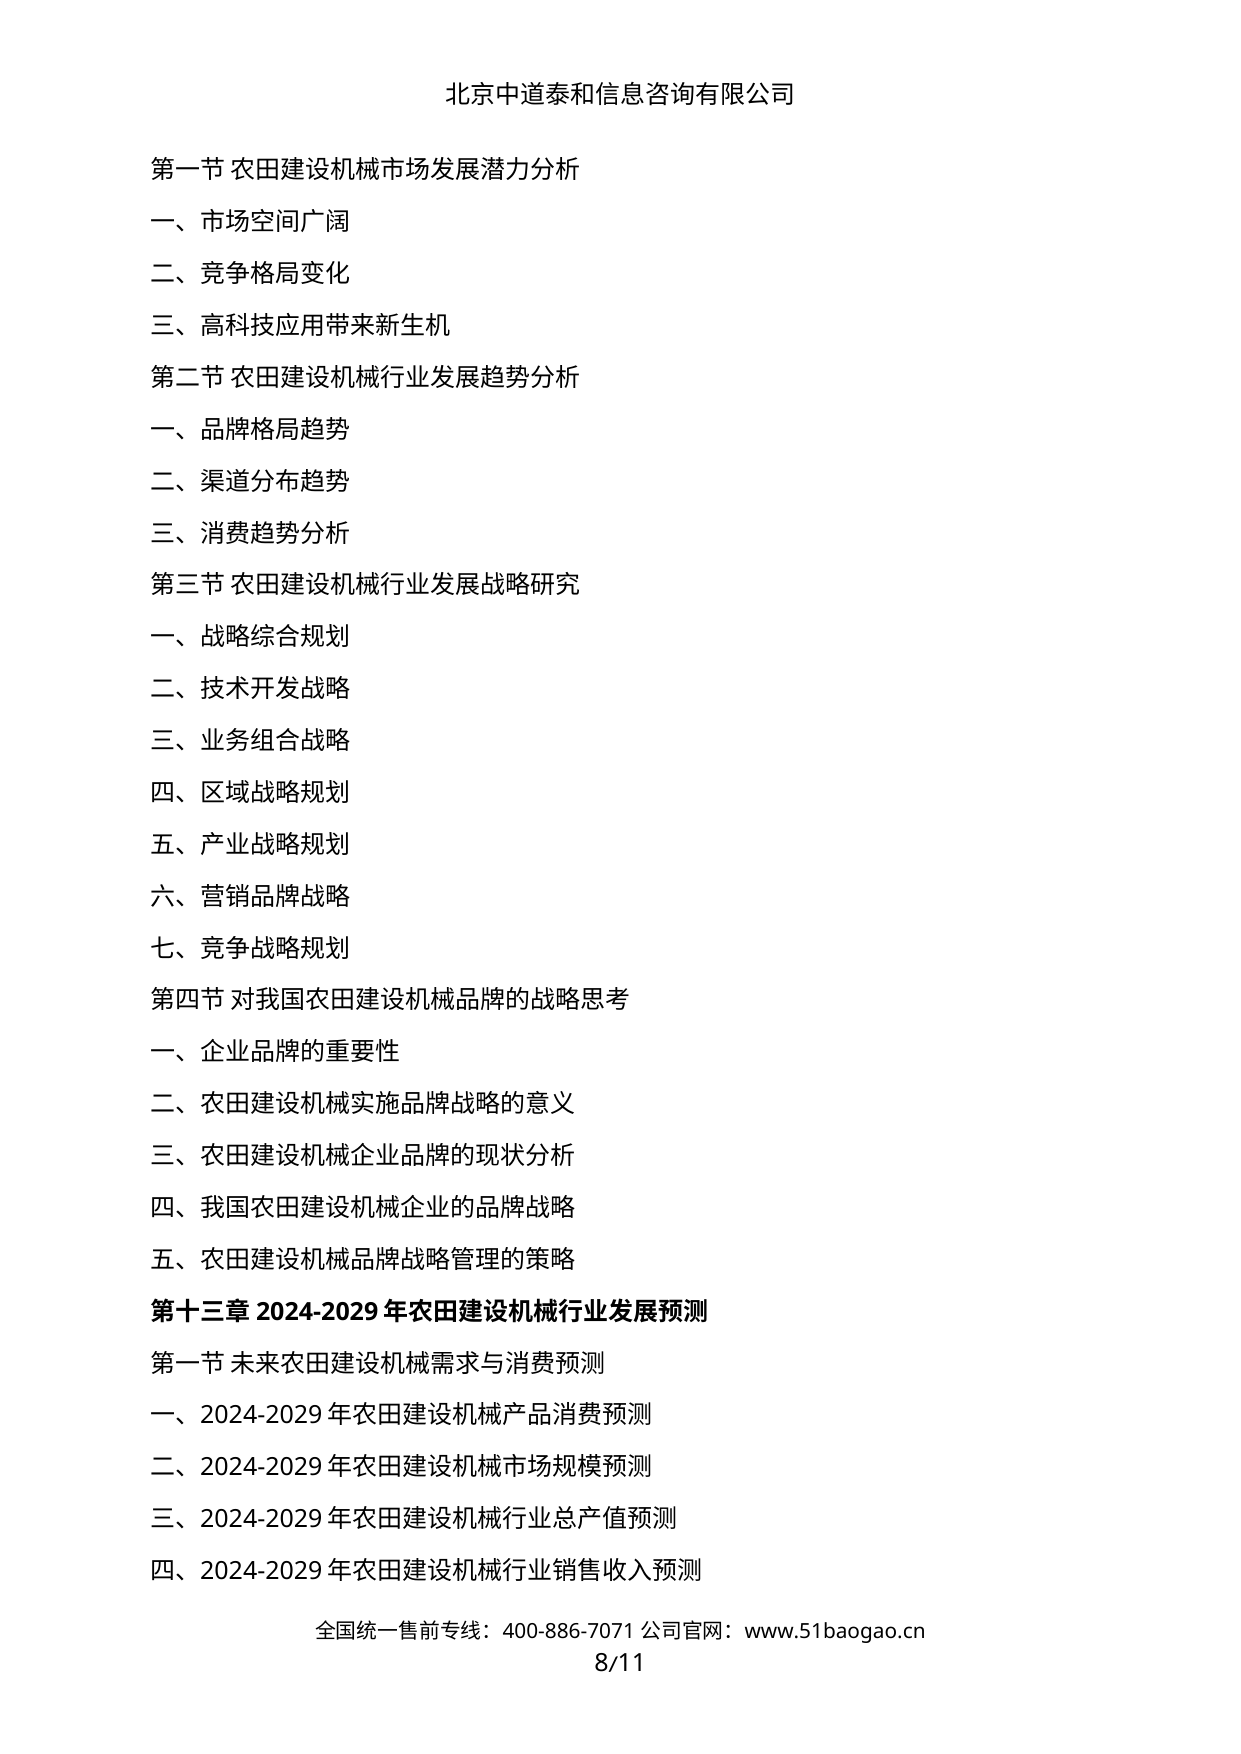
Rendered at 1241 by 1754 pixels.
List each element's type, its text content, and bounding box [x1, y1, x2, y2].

text 第三节 农田建设机械行业发展战略研究 [150, 565, 1090, 601]
text 二、渠道分布趋势 [150, 461, 1090, 497]
text 一、市场空间广阔 [150, 202, 1090, 238]
text 二、农田建设机械实施品牌战略的意义 [150, 1084, 1090, 1120]
text 三、农田建设机械企业品牌的现状分析 [150, 1136, 1090, 1172]
text 三、业务组合战略 [150, 721, 1090, 757]
text 七、竞争战略规划 [150, 928, 1090, 964]
text 一、2024-2029年农田建设机械产品消费预测 [150, 1395, 1090, 1431]
text 二、技术开发战略 [150, 669, 1090, 705]
text 四、区域战略规划 [150, 772, 1090, 809]
text 二、2024-2029年农田建设机械市场规模预测 [150, 1447, 1090, 1483]
text 第一节 农田建设机械市场发展潜力分析 [150, 150, 1090, 186]
text 一、战略综合规划 [150, 617, 1090, 653]
text 五、农田建设机械品牌战略管理的策略 [150, 1239, 1090, 1276]
text 三、2024-2029年农田建设机械行业总产值预测 [150, 1499, 1090, 1535]
text 三、消费趋势分析 [150, 513, 1090, 549]
text 第二节 农田建设机械行业发展趋势分析 [150, 357, 1090, 394]
text 四、2024-2029年农田建设机械行业销售收入预测 [150, 1551, 1090, 1587]
text 一、品牌格局趋势 [150, 409, 1090, 446]
text 第一节 未来农田建设机械需求与消费预测 [150, 1343, 1090, 1379]
text 五、产业战略规划 [150, 824, 1090, 861]
text 六、营销品牌战略 [150, 876, 1090, 912]
text 一、企业品牌的重要性 [150, 1032, 1090, 1068]
text 第四节 对我国农田建设机械品牌的战略思考 [150, 980, 1090, 1016]
text 四、我国农田建设机械企业的品牌战略 [150, 1187, 1090, 1224]
text 第十三章 2024-2029年农田建设机械行业发展预测 [150, 1291, 1090, 1327]
text 二、竞争格局变化 [150, 254, 1090, 290]
text 三、高科技应用带来新生机 [150, 306, 1090, 342]
